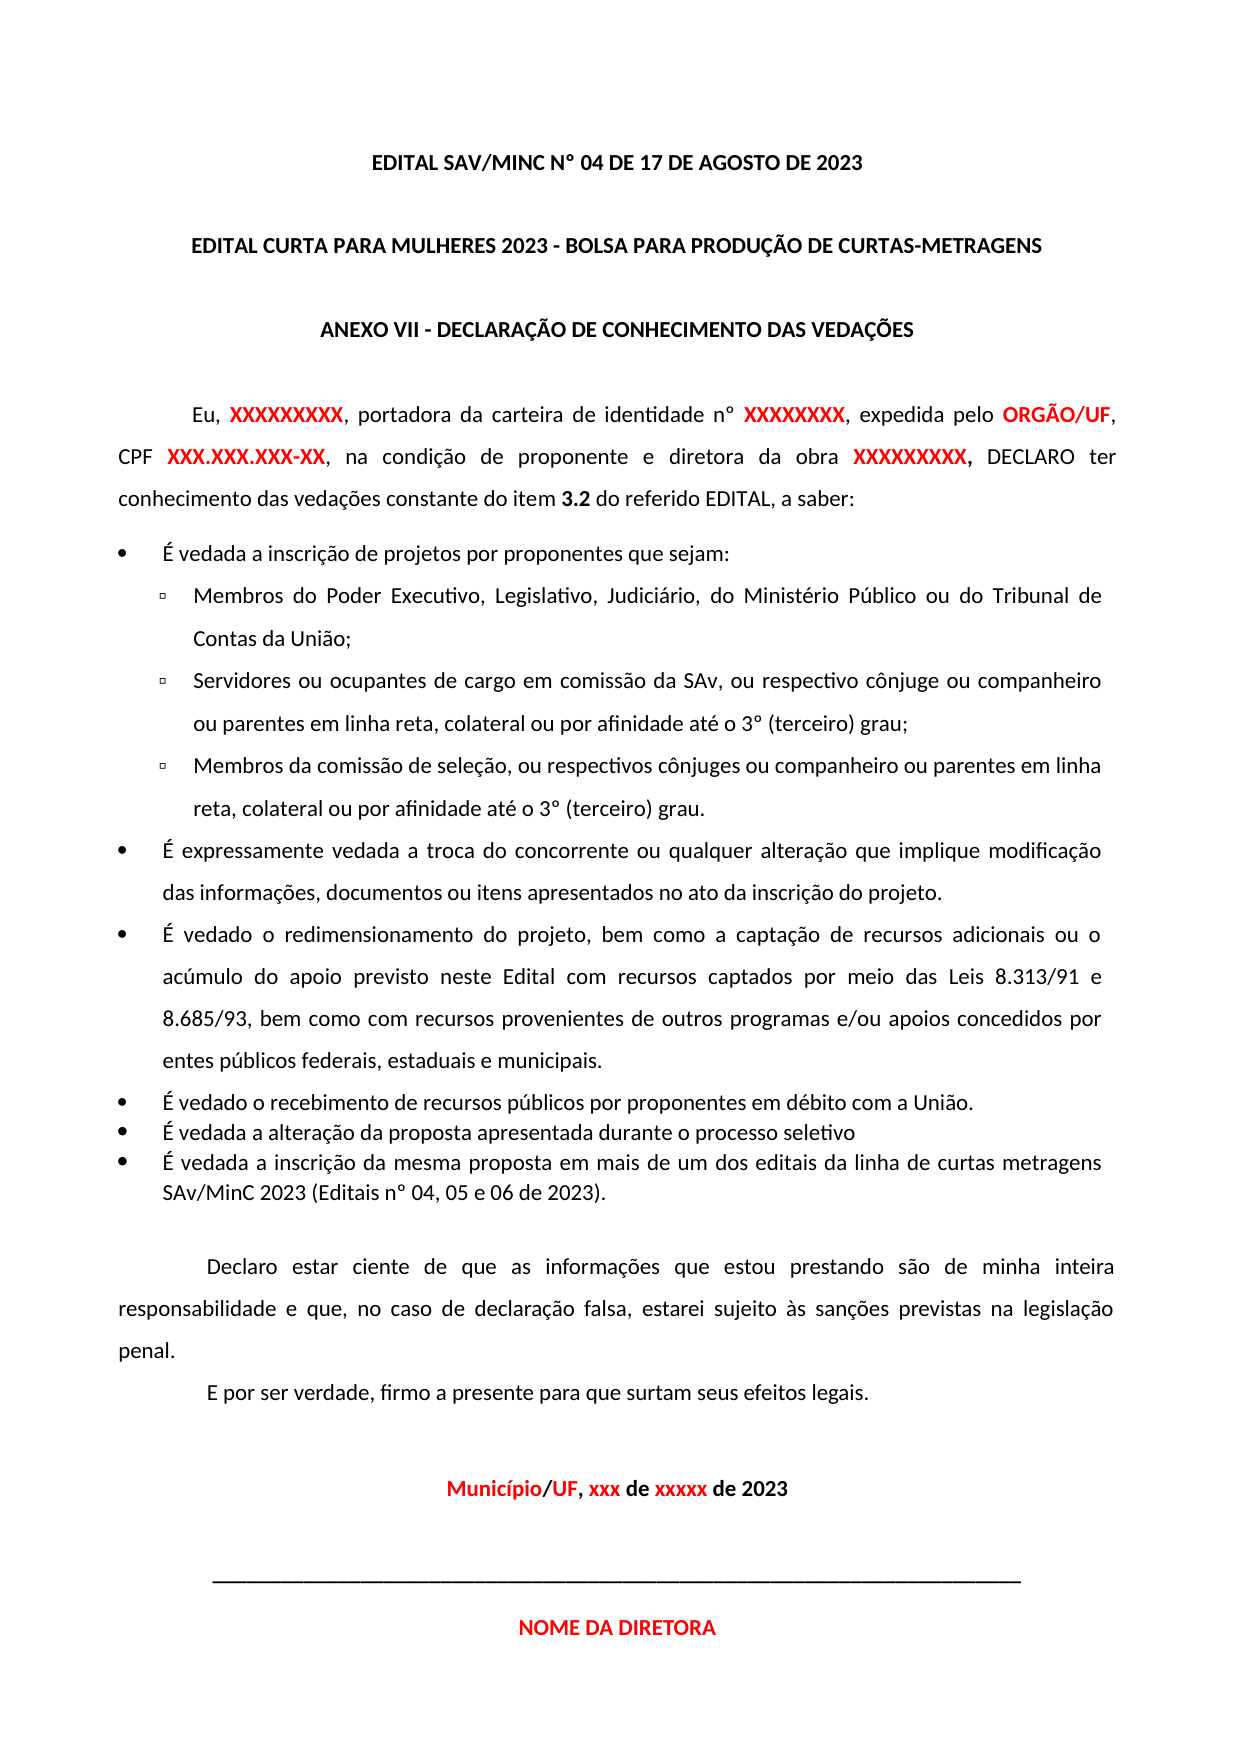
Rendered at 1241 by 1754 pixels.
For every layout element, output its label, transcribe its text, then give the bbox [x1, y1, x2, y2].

text Município/UF, xxx de xxxxx de 2023 [118, 1474, 1116, 1502]
text Declaro estar ciente de que as informações que estou prestando são de minha inteira responsabilidade e que, no caso de declaração falsa, estarei sujeito às sanções previstas na legislação penal. [118, 1252, 1116, 1364]
list É vedado o recebimento de recursos públicos por proponentes em débito com a União. [118, 1088, 1104, 1116]
list É vedada a inscrição da mesma proposta em mais de um dos editais da linha de curtas metragens SAv/MinC 2023 (Editais nº 04, 05 e 06 de 2023). [118, 1148, 1104, 1207]
text EDITAL SAV/MINC Nº 04 DE 17 DE AGOSTO DE 2023 [118, 148, 1116, 176]
list É vedada a alteração da proposta apresentada durante o processo seletivo [118, 1118, 1104, 1146]
text _______________________________________________________________________ [118, 1558, 1116, 1586]
list É expressamente vedada a troca do concorrente ou qualquer alteração que implique modificação das informações, documentos ou itens apresentados no ato da inscrição do projeto. [118, 836, 1104, 906]
text NOME DA DIRETORA [118, 1613, 1116, 1641]
text EDITAL CURTA PARA MULHERES 2023 - BOLSA PARA PRODUÇÃO DE CURTAS-METRAGENS [118, 232, 1116, 260]
text Eu, XXXXXXXXX, portadora da carteira de identidade nº XXXXXXXX, expedida pelo ORGÃO/UF, CPF XXX.XXX.XXX-XX, na condição de proponente e diretora da obra XXXXXXXXX, DECLARO ter conhecimento das vedações constante do item 3.2 do referido EDITAL, a saber: [118, 400, 1116, 512]
list É vedado o redimensionamento do projeto, bem como a captação de recursos adicionais ou o acúmulo do apoio previsto neste Edital com recursos captados por meio das Leis 8.313/91 e 8.685/93, bem como com recursos provenientes de outros programas e/ou apoios concedidos por entes públicos federais, estaduais e municipais. [118, 920, 1104, 1074]
list Servidores ou ocupantes de cargo em comissão da SAv, ou respectivo cônjuge ou companheiro ou parentes em linha reta, colateral ou por afinidade até o 3º (terceiro) grau; [156, 666, 1104, 737]
text ANEXO VII - DECLARAÇÃO DE CONHECIMENTO DAS VEDAÇÕES [118, 316, 1116, 344]
text E por ser verdade, firmo a presente para que surtam seus efeitos legais. [118, 1378, 1116, 1406]
list Membros da comissão de seleção, ou respectivos cônjuges ou companheiro ou parentes em linha reta, colateral ou por afinidade até o 3º (terceiro) grau. [156, 751, 1104, 822]
list É vedada a inscrição de projetos por proponentes que sejam: [118, 539, 1104, 567]
list Membros do Poder Executivo, Legislativo, Judiciário, do Ministério Público ou do Tribunal de Contas da União; [156, 581, 1104, 652]
